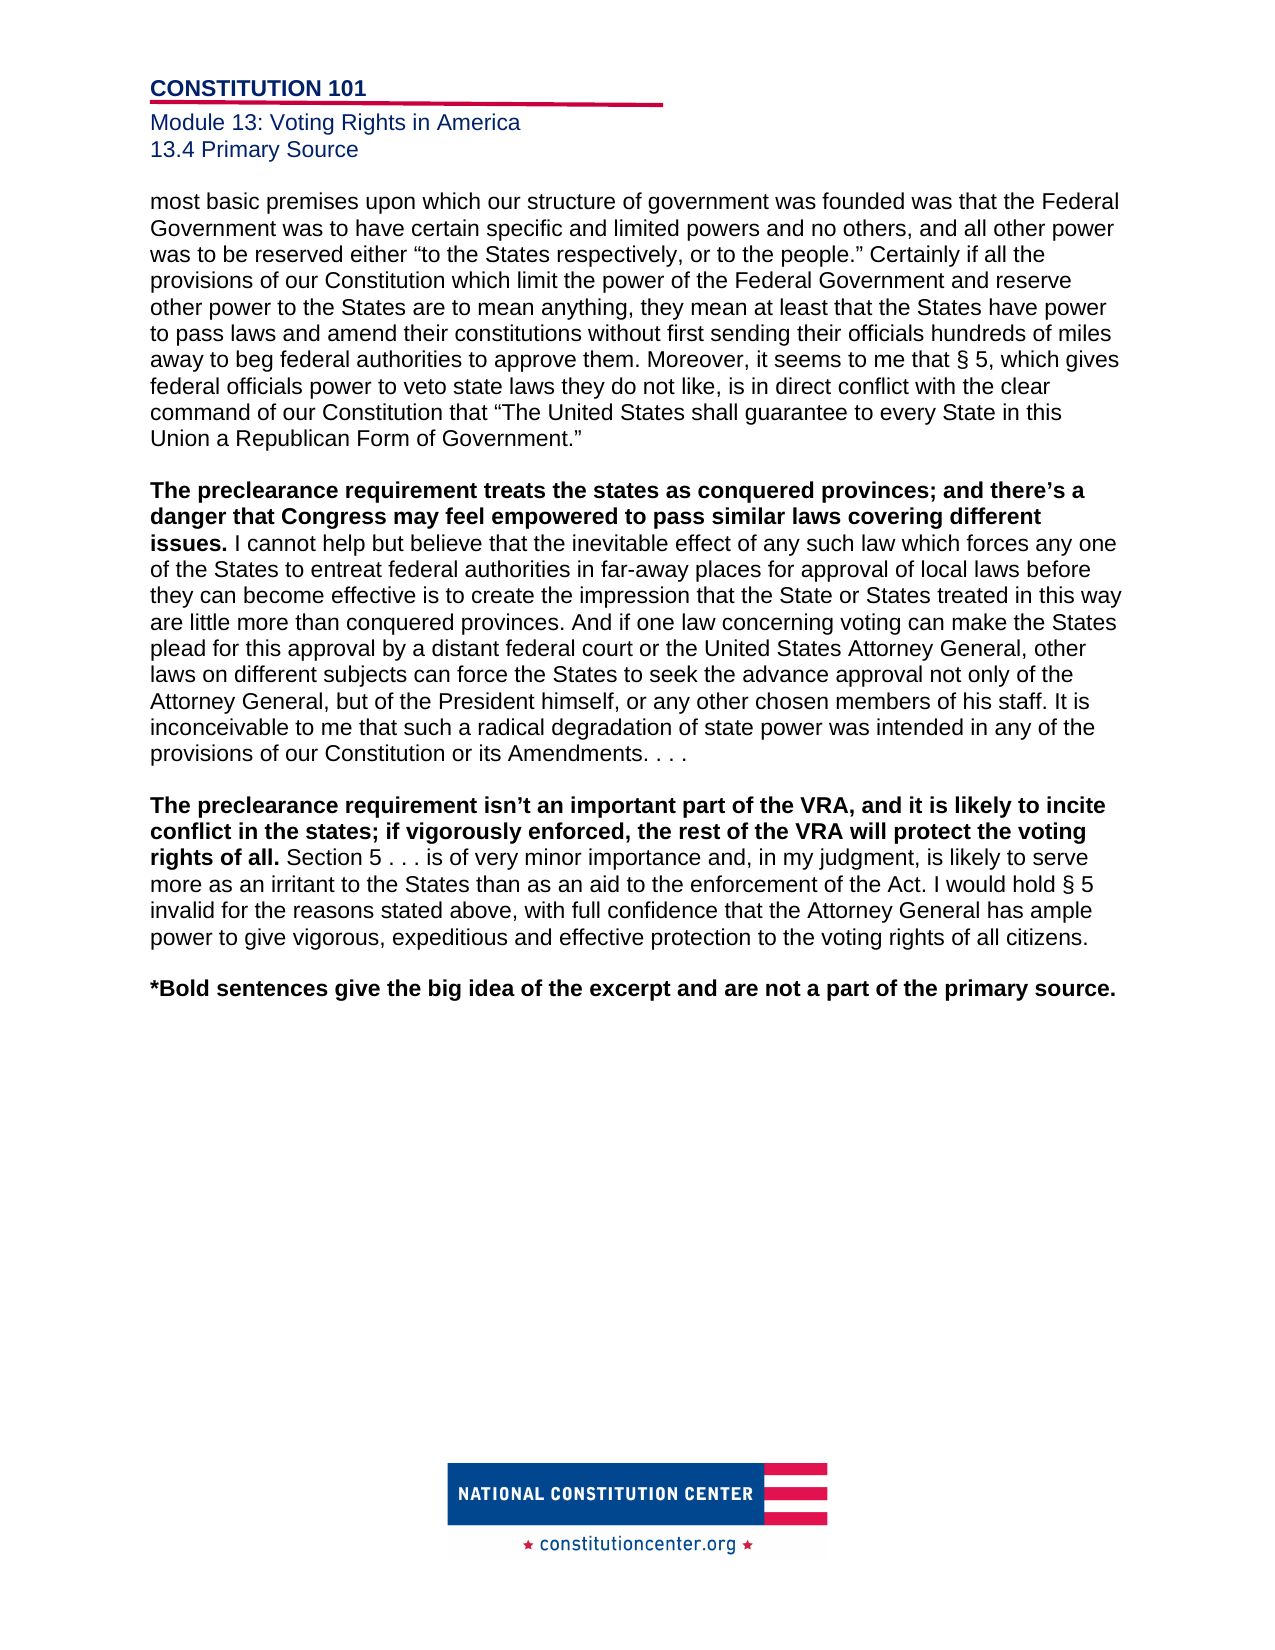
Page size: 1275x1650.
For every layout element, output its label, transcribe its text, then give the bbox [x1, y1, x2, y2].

text The preclearance requirement treats the states as conquered provinces; and there’s a danger that Congress may feel empowered to pass similar laws covering different issues. I cannot help but believe that the inevitable effect of any such law which forces any one of the States to entreat federal authorities in far-away places for approval of local laws before they can become effective is to create the impression that the State or States treated in this way are little more than conquered provinces. And if one law concerning voting can make the States plead for this approval by a distant federal court or the United States Attorney General, other laws on different subjects can force the States to seek the advance approval not only of the Attorney General, but of the President himself, or any other chosen members of his staff. It is inconceivable to me that such a radical degradation of state power was intended in any of the provisions of our Constitution or its Amendments. . . . [150, 477, 1125, 767]
picture [447, 1463, 828, 1559]
text The preclearance requirement isn’t an important part of the VRA, and it is likely to incite conflict in the states; if vigorously enforced, the rest of the VRA will protect the voting rights of all. Section 5 . . . is of very minor importance and, in my judgment, is likely to serve more as an irritant to the States than as an aid to the enforcement of the Act. I would hold § 5 invalid for the reasons stated above, with full confidence that the Attorney General has ample power to give vigorous, expeditious and effective protection to the voting rights of all citizens. [150, 792, 1125, 950]
text *Bold sentences give the big idea of the excerpt and are not a part of the primary source. [150, 975, 1125, 1001]
